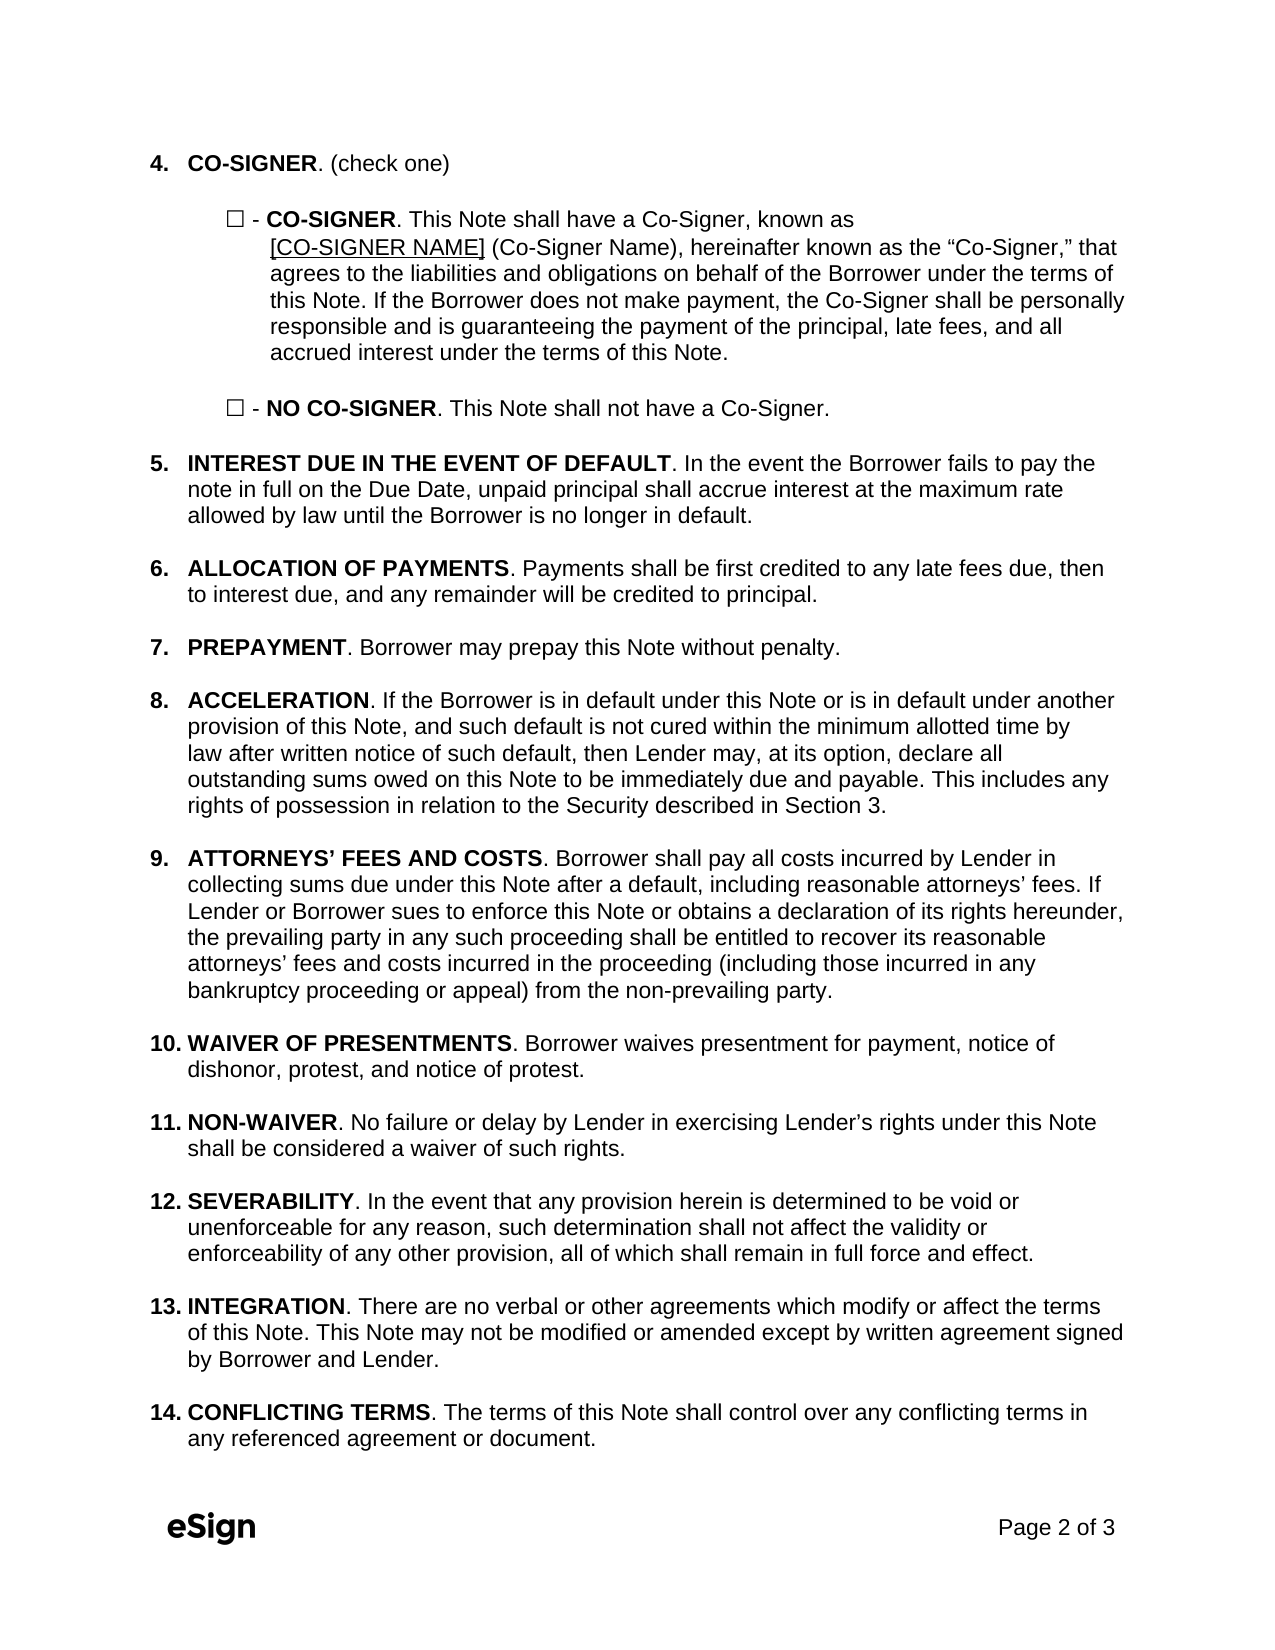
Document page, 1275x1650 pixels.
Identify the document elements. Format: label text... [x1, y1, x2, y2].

picture [150, 1496, 276, 1557]
list ACCELERATION. If the Borrower is in default under this Note or is in default under another provision of this Note, and such default is not cured within the minimum allotted time by law after written notice of such default, then Lender may, at its option, declare all outstanding sums owed on this Note to be immediately due and payable. This includes any rights of possession in relation to the Security described in Section 3. [150, 687, 1125, 819]
list INTEGRATION. There are no verbal or other agreements which modify or affect the terms of this Note. This Note may not be modified or amended except by written agreement signed by Borrower and Lender. [150, 1293, 1125, 1372]
list CO-SIGNER. (check one) [150, 150, 1125, 176]
list PREPAYMENT. Borrower may prepay this Note without penalty. [150, 634, 1125, 661]
text - CO-SIGNER. This Note shall have a Co-Signer, known as [225, 203, 1125, 234]
list ATTORNEYS’ FEES AND COSTS. Borrower shall pay all costs incurred by Lender in collecting sums due under this Note after a default, including reasonable attorneys’ fees. If Lender or Borrower sues to enforce this Note or obtains a declaration of its rights hereunder, the prevailing party in any such proceeding shall be entitled to recover its reasonable attorneys’ fees and costs incurred in the proceeding (including those incurred in any bankruptcy proceeding or appeal) from the non-prevailing party. [150, 845, 1125, 1003]
text - NO CO-SIGNER. This Note shall not have a Co-Signer. [225, 392, 1125, 423]
text [CO-SIGNER NAME] (Co-Signer Name), hereinafter known as the “Co-Signer,” that agrees to the liabilities and obligations on behalf of the Borrower under the terms of this Note. If the Borrower does not make payment, the Co-Signer shall be personally responsible and is guaranteeing the payment of the principal, late fees, and all accrued interest under the terms of this Note. [270, 234, 1125, 366]
list NON-WAIVER. No failure or delay by Lender in exercising Lender’s rights under this Note shall be considered a waiver of such rights. [150, 1108, 1125, 1161]
list CONFLICTING TERMS. The terms of this Note shall control over any conflicting terms in any referenced agreement or document. [150, 1398, 1125, 1451]
list INTEREST DUE IN THE EVENT OF DEFAULT. In the event the Borrower fails to pay the note in full on the Due Date, unpaid principal shall accrue interest at the maximum rate allowed by law until the Borrower is no longer in default. [150, 450, 1125, 529]
list SEVERABILITY. In the event that any provision herein is determined to be void or unenforceable for any reason, such determination shall not affect the validity or enforceability of any other provision, all of which shall remain in full force and effect. [150, 1188, 1125, 1267]
list ALLOCATION OF PAYMENTS. Payments shall be first credited to any late fees due, then to interest due, and any remainder will be credited to principal. [150, 555, 1125, 608]
list WAIVER OF PRESENTMENTS. Borrower waives presentment for payment, notice of dishonor, protest, and notice of protest. [150, 1029, 1125, 1082]
